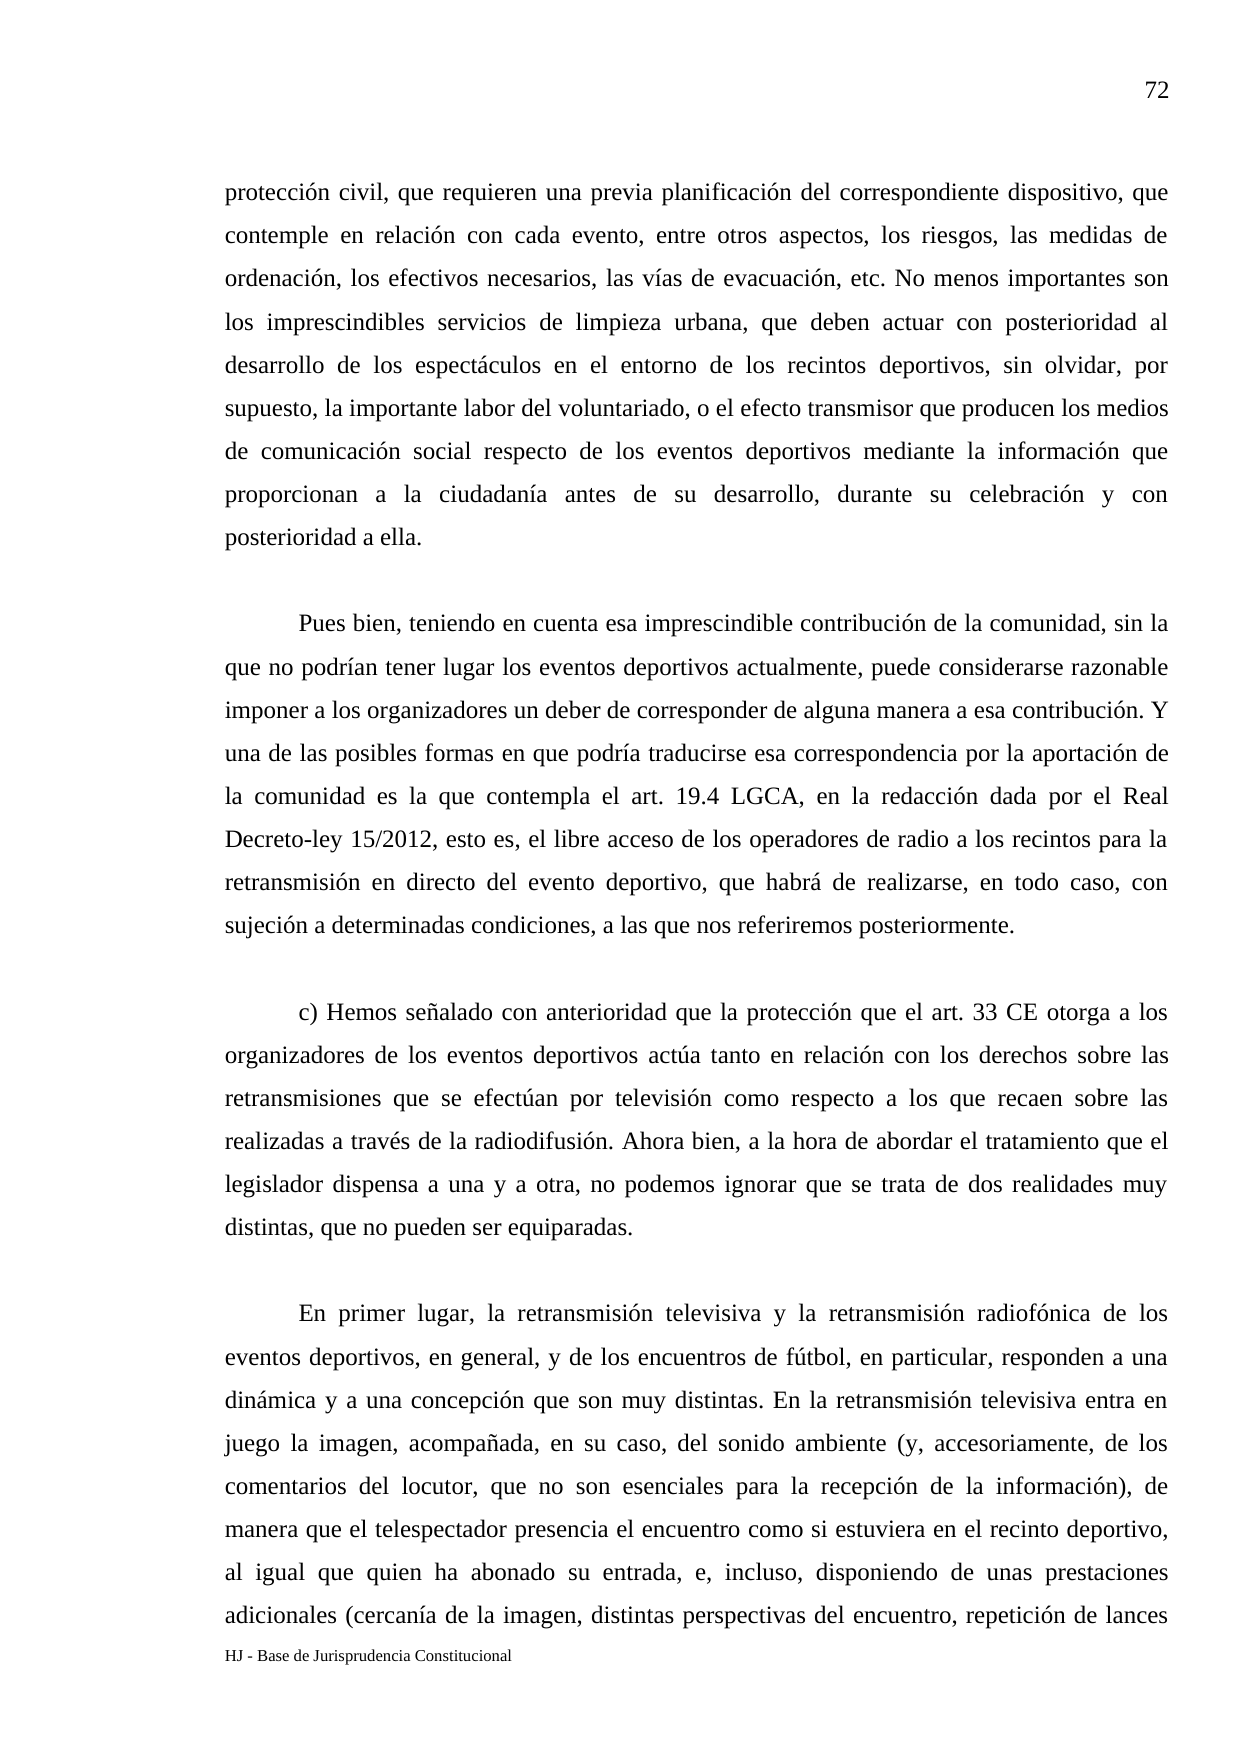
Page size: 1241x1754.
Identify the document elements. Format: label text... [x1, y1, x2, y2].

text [224, 177, 1169, 551]
text c) Hemos señalado con anterioridad que la protección que el art. 33 CE otorga a los organizadores de los eventos deportivos actúa tanto en relación con los derechos sobre las retransmisiones que se efectúan por televisión como respecto a los que recaen sobre las realizadas a través de la radiodifusión. Ahora bien, a la hora de abordar el tratamiento que el legislador dispensa a una y a otra, no podemos ignorar que se trata de dos realidades muy distintas, que no pueden ser equiparadas. [224, 997, 1169, 1241]
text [224, 1298, 1169, 1629]
text Pues bien, teniendo en cuenta esa imprescindible contribución de la comunidad, sin la que no podrían tener lugar los eventos deportivos actualmente, puede considerarse razonable imponer a los organizadores un deber de corresponder de alguna manera a esa contribución. Y una de las posibles formas en que podría traducirse esa correspondencia por la aportación de la comunidad es la que contempla el art. 19.4 LGCA, en la redacción dada por el Real Decreto-ley 15/2012, esto es, el libre acceso de los operadores de radio a los recintos para la retransmisión en directo del evento deportivo, que habrá de realizarse, en todo caso, con sujeción a determinadas condiciones, a las que nos referiremos posteriormente. [224, 608, 1169, 939]
